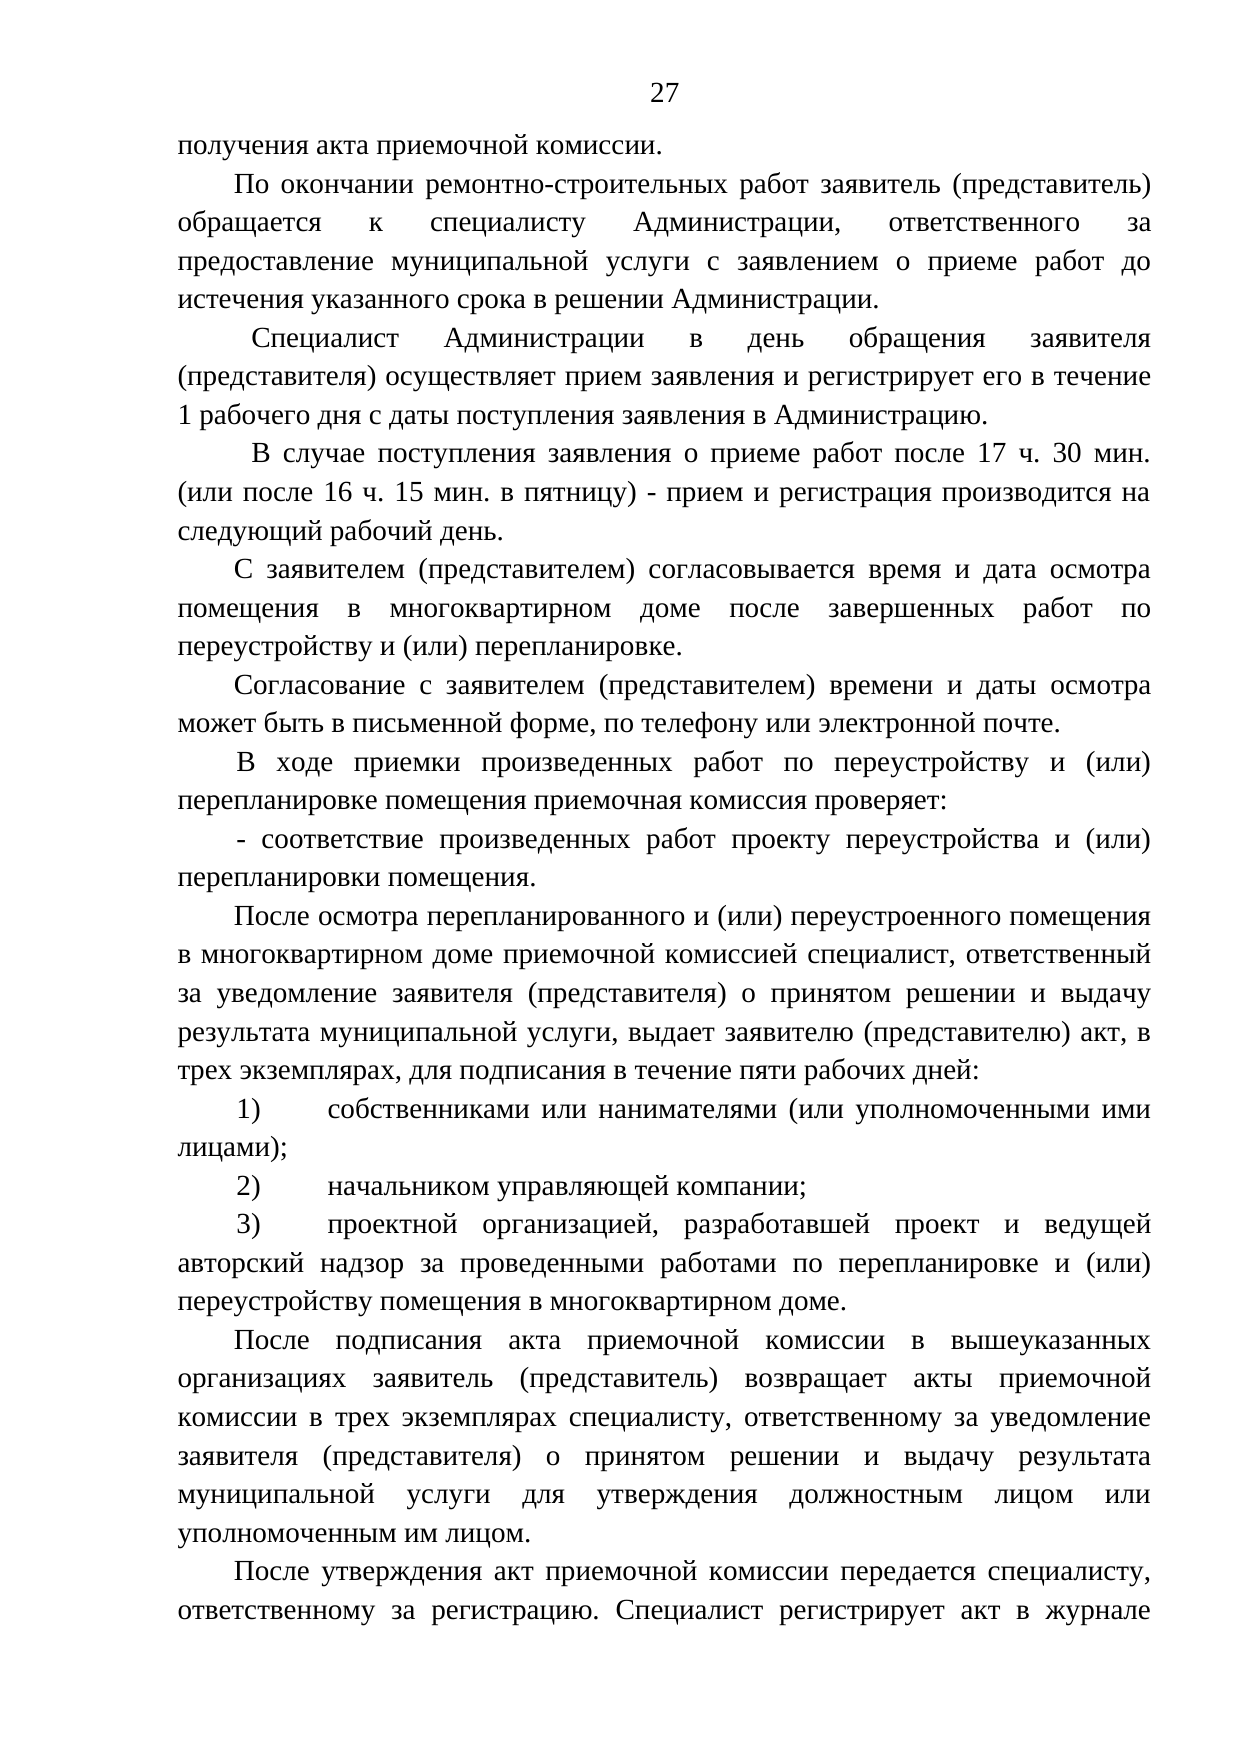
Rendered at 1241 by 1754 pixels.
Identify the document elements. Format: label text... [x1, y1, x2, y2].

text После подписания акта приемочной комиссии в вышеуказанных организациях заявитель (представитель) возвращает акты приемочной комиссии в трех экземплярах специалисту, ответственному за уведомление заявителя (представителя) о принятом решении и выдачу результата муниципальной услуги для утверждения должностным лицом или уполномоченным им лицом. [177, 1322, 1152, 1548]
list проектной организацией, разработавшей проект и ведущей авторский надзор за проведенными работами по перепланировке и (или) переустройству помещения в многоквартирном доме. [177, 1206, 1152, 1317]
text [177, 1553, 1152, 1625]
text В случае поступления заявления о приеме работ после 17 ч. 30 мин. (или после 16 ч. 15 мин. в пятницу) - прием и регистрация производится на следующий рабочий день. [177, 436, 1152, 546]
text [177, 127, 1152, 161]
text - соответствие произведенных работ проекту переустройства и (или) перепланировки помещения. [177, 821, 1152, 893]
text После осмотра перепланированного и (или) переустроенного помещения в многоквартирном доме приемочной комиссией специалист, ответственный за уведомление заявителя (представителя) о принятом решении и выдачу результата муниципальной услуги, выдает заявителю (представителю) акт, в трех экземплярах, для подписания в течение пяти рабочих дней: [177, 898, 1152, 1086]
text Согласование с заявителем (представителем) времени и даты осмотра может быть в письменной форме, по телефону или электронной почте. [177, 667, 1152, 739]
text По окончании ремонтно-строительных работ заявитель (представитель) обращается к специалисту Администрации, ответственного за предоставление муниципальной услуги с заявлением о приеме работ до истечения указанного срока в решении Администрации. [177, 166, 1152, 315]
text С заявителем (представителем) согласовывается время и дата осмотра помещения в многоквартирном доме после завершенных работ по переустройству и (или) перепланировке. [177, 551, 1152, 662]
text Специалист Администрации в день обращения заявителя (представителя) осуществляет прием заявления и регистрирует его в течение 1 рабочего дня с даты поступления заявления в Администрацию. [177, 320, 1152, 431]
list начальником управляющей компании; [177, 1168, 1152, 1201]
text В ходе приемки произведенных работ по переустройству и (или) перепланировке помещения приемочная комиссия проверяет: [177, 744, 1152, 816]
list собственниками или нанимателями (или уполномоченными ими лицами); [177, 1091, 1152, 1163]
